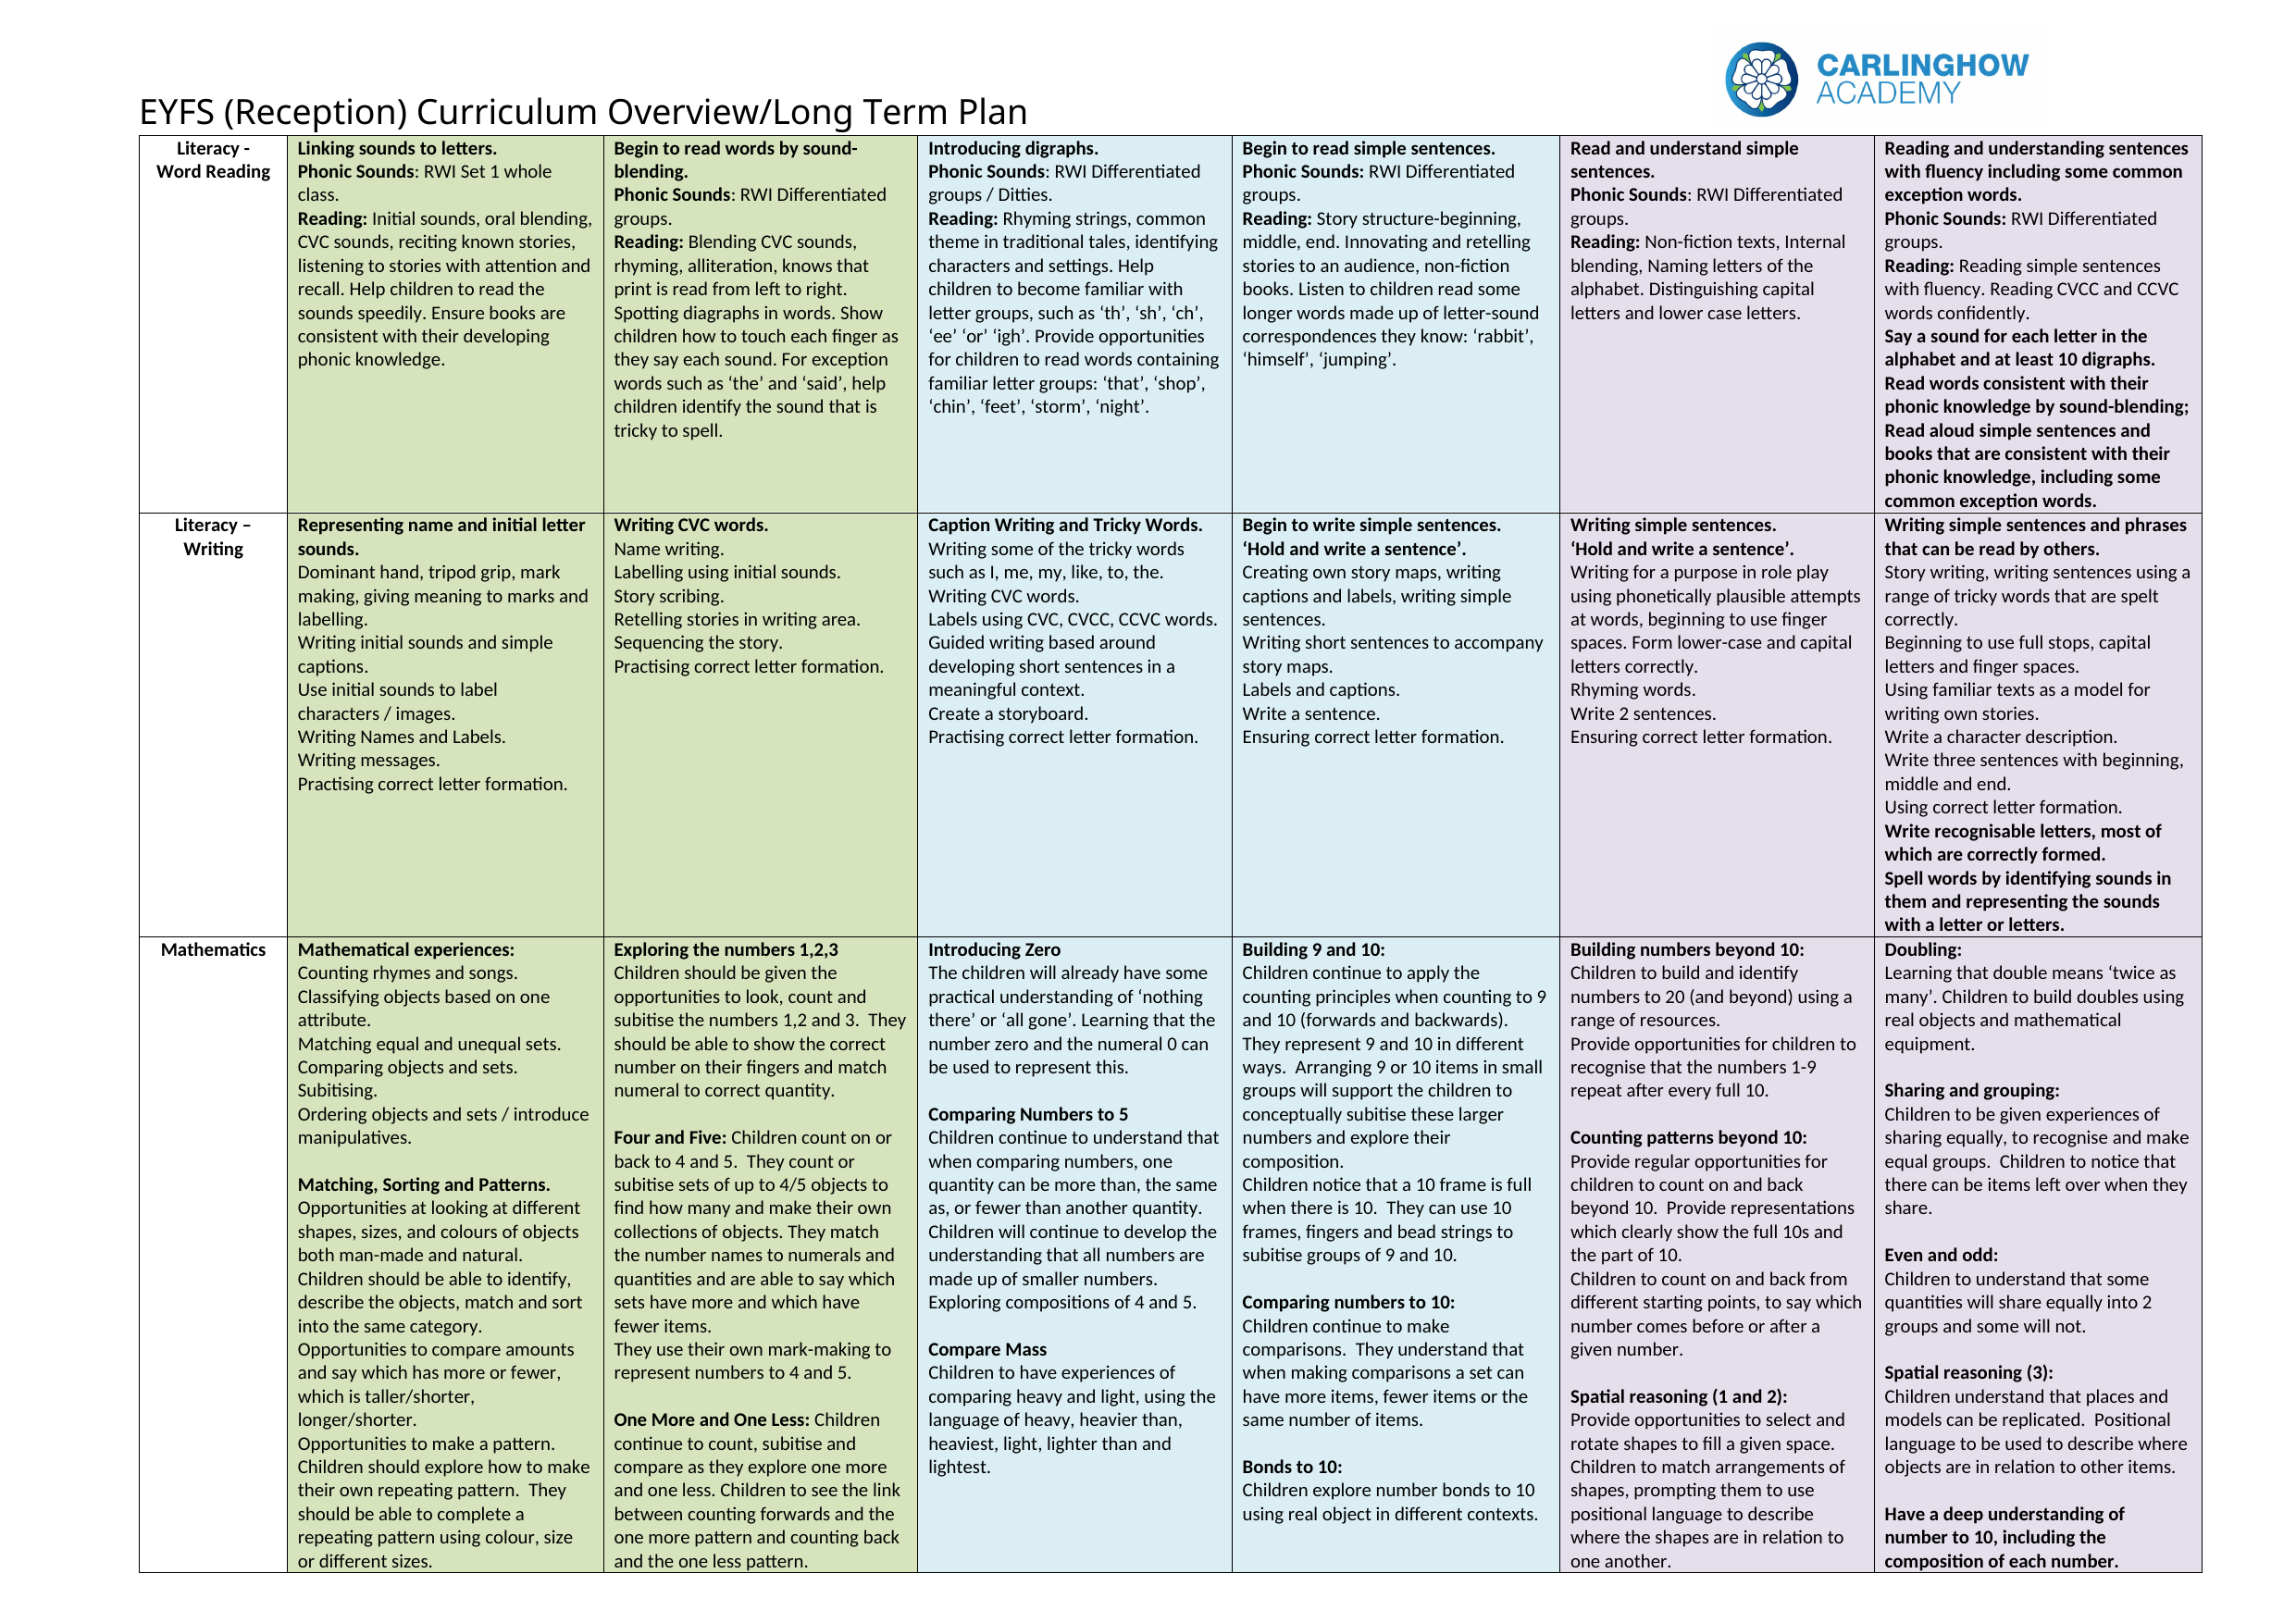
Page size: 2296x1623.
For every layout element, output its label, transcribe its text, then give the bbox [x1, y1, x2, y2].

table_cell Literacy – Writing [140, 514, 287, 936]
table_cell Caption Writing and Tricky Words. Writing some of the tricky words such as I, me, my, like, to, the. Writing CVC words. Labels using CVC, CVCC, CCVC words. Guided writing based around developing short sentences in a meaningful context. Create a storyboard. Practising correct letter formation. [918, 514, 1232, 936]
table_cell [1560, 937, 1874, 1572]
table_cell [604, 937, 917, 1572]
table_cell Read and understand simple sentences. Phonic Sounds: RWI Differentiated groups. Reading: Non-fiction texts, Internal blending, Naming letters of the alphabet. Distinguishing capital letters and lower case letters. [1560, 136, 1874, 512]
table_cell Reading and understanding sentences with fluency including some common exception words. Phonic Sounds: RWI Differentiated groups. Reading: Reading simple sentences with fluency. Reading CVCC and CCVC words confidently. Say a sound for each letter in the alphabet and at least 10 digraphs. Read words consistent with their phonic knowledge by sound-blending; Read aloud simple sentences and books that are consistent with their phonic knowledge, including some common exception words. [1875, 136, 2202, 512]
table_cell Literacy - Word Reading [140, 136, 287, 512]
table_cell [918, 937, 1232, 1572]
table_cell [1233, 937, 1559, 1572]
table_cell Introducing digraphs. Phonic Sounds: RWI Differentiated groups / Ditties. Reading: Rhyming strings, common theme in traditional tales, identifying characters and settings. Help children to become familiar with letter groups, such as ‘th’, ‘sh’, ‘ch’, ‘ee’ ‘or’ ‘igh’. Provide opportunities for children to read words containing familiar letter groups: ‘that’, ‘shop’, ‘chin’, ‘feet’, ‘storm’, ‘night’. [918, 136, 1232, 512]
table_cell Mathematics [140, 937, 287, 1572]
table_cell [288, 937, 603, 1572]
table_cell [1875, 937, 2202, 1572]
table_cell Writing CVC words. Name writing. Labelling using initial sounds. Story scribing. Retelling stories in writing area. Sequencing the story. Practising correct letter formation. [604, 514, 917, 936]
table_cell Writing simple sentences. ‘Hold and write a sentence’. Writing for a purpose in role play using phonetically plausible attempts at words, beginning to use finger spaces. Form lower-case and capital letters correctly. Rhyming words. Write 2 sentences. Ensuring correct letter formation. [1560, 514, 1874, 936]
table_cell Begin to write simple sentences. ‘Hold and write a sentence’. Creating own story maps, writing captions and labels, writing simple sentences. Writing short sentences to accompany story maps. Labels and captions. Write a sentence. Ensuring correct letter formation. [1233, 514, 1559, 936]
table_cell Representing name and initial letter sounds. Dominant hand, tripod grip, mark making, giving meaning to marks and labelling. Writing initial sounds and simple captions. Use initial sounds to label characters / images. Writing Names and Labels. Writing messages. Practising correct letter formation. [288, 514, 603, 936]
table_cell Linking sounds to letters. Phonic Sounds: RWI Set 1 whole class. Reading: Initial sounds, oral blending, CVC sounds, reciting known stories, listening to stories with attention and recall. Help children to read the sounds speedily. Ensure books are consistent with their developing phonic knowledge. [288, 136, 603, 512]
table_cell Begin to read words by sound-blending. Phonic Sounds: RWI Differentiated groups. Reading: Blending CVC sounds, rhyming, alliteration, knows that print is read from left to right. Spotting diagraphs in words. Show children how to touch each finger as they say each sound. For exception words such as ‘the’ and ‘said’, help children identify the sound that is tricky to spell. [604, 136, 917, 512]
picture [1712, 27, 2048, 125]
table_cell Writing simple sentences and phrases that can be read by others. Story writing, writing sentences using a range of tricky words that are spelt correctly. Beginning to use full stops, capital letters and finger spaces. Using familiar texts as a model for writing own stories. Write a character description. Write three sentences with beginning, middle and end. Using correct letter formation. Write recognisable letters, most of which are correctly formed. Spell words by identifying sounds in them and representing the sounds with a letter or letters. [1875, 514, 2202, 936]
table_cell Begin to read simple sentences. Phonic Sounds: RWI Differentiated groups. Reading: Story structure-beginning, middle, end. Innovating and retelling stories to an audience, non-fiction books. Listen to children read some longer words made up of letter-sound correspondences they know: ‘rabbit’, ‘himself’, ‘jumping’. [1233, 136, 1559, 512]
